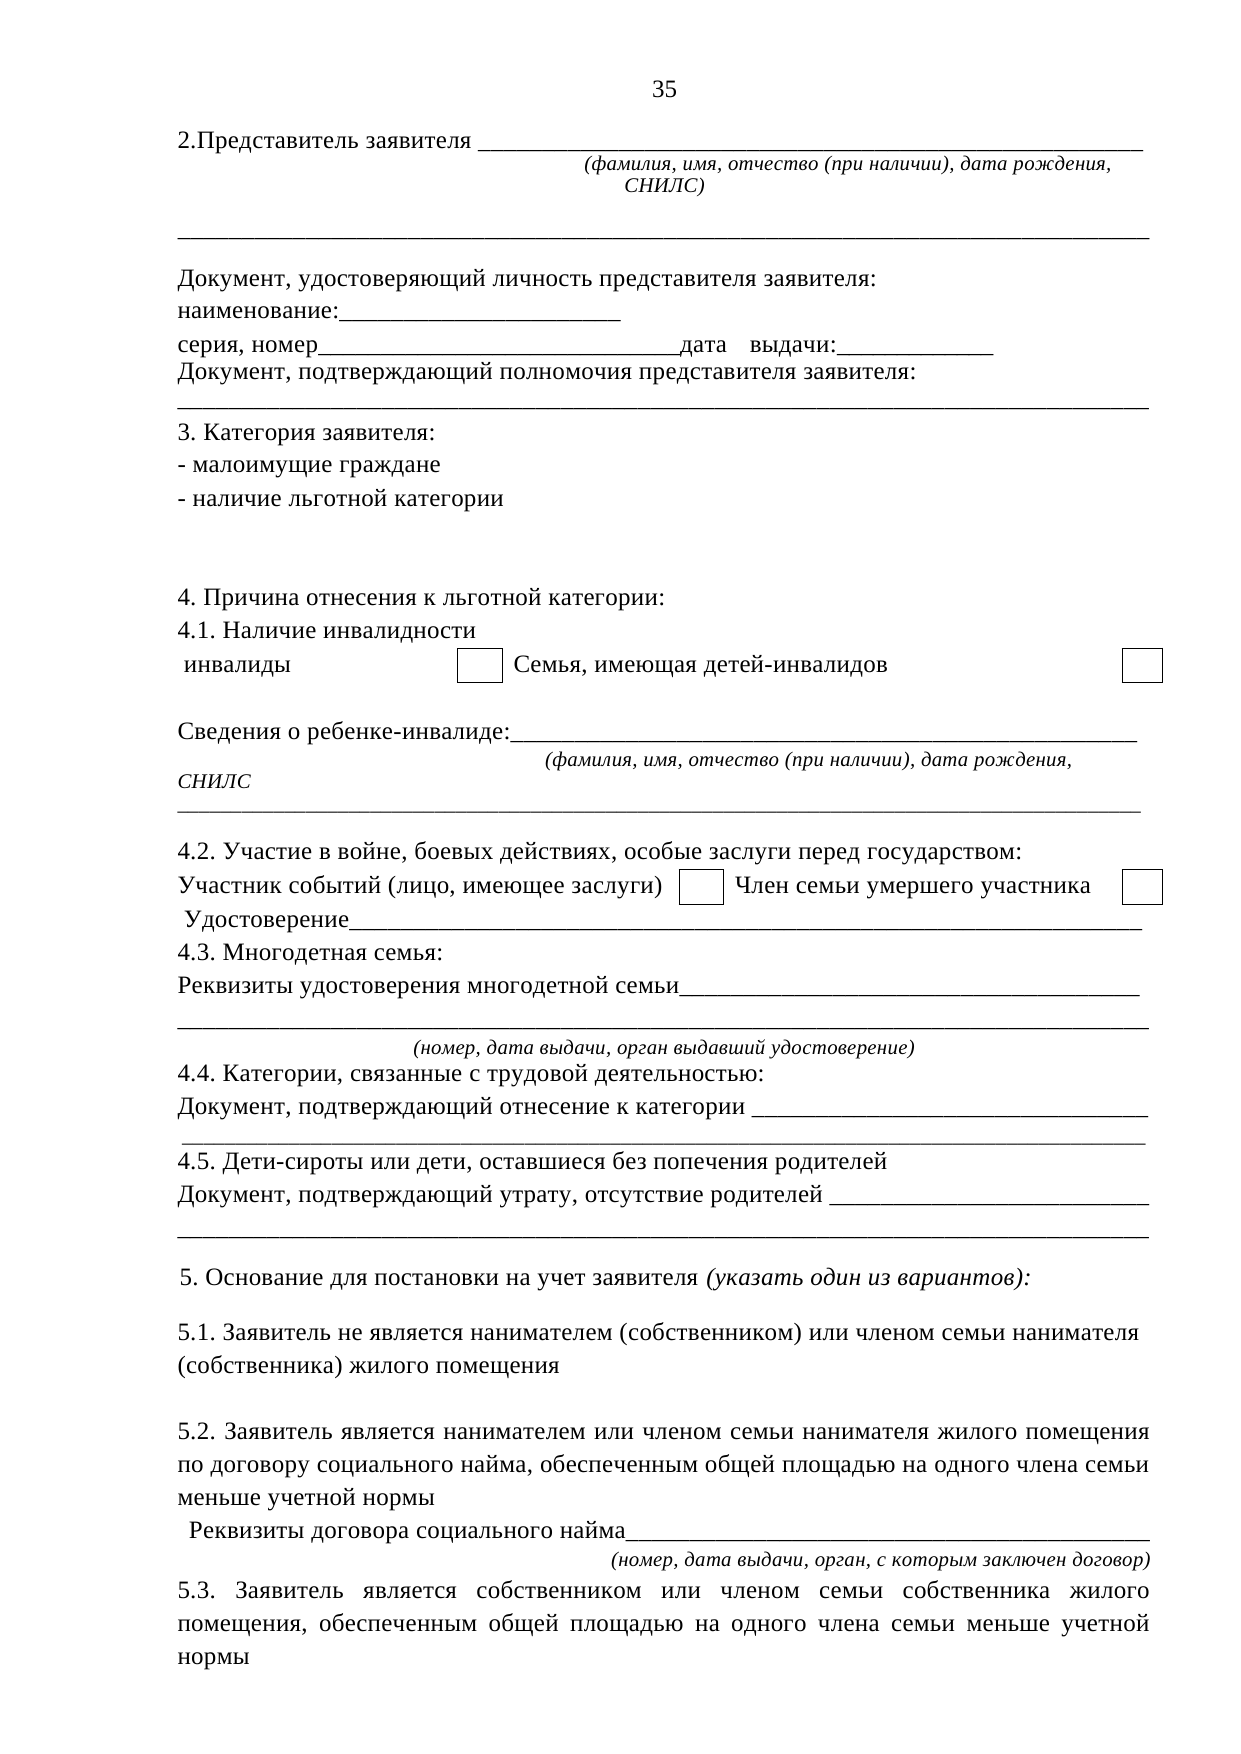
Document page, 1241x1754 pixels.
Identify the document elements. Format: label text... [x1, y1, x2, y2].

table_header [680, 870, 723, 903]
text Реквизиты удостоверения многодетной семьи____________________________________ [177, 971, 1152, 999]
text серия, номер дата выдачи: [177, 329, 1152, 357]
text (собственника) жилого помещения [177, 1350, 1152, 1378]
text 3. Категория заявителя: [177, 417, 1152, 445]
table_header [1123, 649, 1162, 682]
text 4.4. Категории, связанные с трудовой деятельностью: [177, 1058, 1152, 1087]
text 5.2. Заявитель является нанимателем или членом семьи нанимателя жилого помещения по договору социального найма, обеспеченным общей площадью на одного члена семьи меньше учетной нормы [177, 1416, 1152, 1511]
text Документ, удостоверяющий личность представителя заявителя: [177, 263, 1152, 291]
table_header Семья, имеющая детей-инвалидов [503, 648, 1122, 682]
text 5.1. Заявитель не является нанимателем (собственником) или членом семьи нанимателя [177, 1317, 1152, 1345]
text - наличие льготной категории [177, 483, 1152, 511]
table_header Член семьи умершего участника [724, 869, 1122, 903]
text 2.Представитель заявителя ____________________________________________________ [177, 131, 1152, 153]
text 5. Основание для постановки на учет заявителя (указать один из вариантов): [179, 1269, 712, 1290]
text наименование:______________________ [177, 296, 622, 324]
text 4.1. Наличие инвалидности [177, 615, 1152, 643]
table_header [458, 649, 502, 682]
text Документ, подтверждающий отнесение к категории _______________________________ [177, 1091, 1152, 1120]
text Документ, подтверждающий полномочия представителя заявителя: [177, 362, 1152, 383]
table_header Участник событий (лицо, имеющее заслуги) [166, 869, 679, 903]
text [177, 219, 1152, 241]
text __________________________________________________________________________________________ [177, 793, 1152, 814]
table_header инвалиды [166, 648, 457, 682]
text ____________________________________________________________________________ [177, 1212, 1152, 1241]
table_header [1123, 870, 1162, 903]
text ____________________________________________________________________________ [177, 1003, 1152, 1032]
text 4.2. Участие в войне, боевых действиях, особые заслуги перед государством: [177, 836, 1152, 865]
text (фамилия, имя, отчество (при наличии), дата рождения, СНИЛС) [177, 153, 1152, 197]
text Сведения о ребенке-инвалиде:_________________________________________________ [177, 716, 1152, 744]
text Документ, подтверждающий утрату, отсутствие родителей _________________________ [177, 1179, 1152, 1208]
text - малоимущие граждане [177, 449, 1152, 478]
text Реквизиты договора социального найма_________________________________________ (номер, дата выдачи, орган, с которым заключен договор) [177, 1515, 1152, 1571]
text 4.5. Дети-сироты или дети, оставшиеся без попечения родителей [177, 1146, 1152, 1175]
text (фамилия, имя, отчество (при наличии), дата рождения, СНИЛС [177, 749, 1152, 793]
text 4.3. Многодетная семья: [177, 937, 1152, 966]
text __________________________________________________________________________________________ [177, 1124, 1152, 1146]
text ____________________________________________________________________________ [177, 383, 1152, 412]
text Удостоверение______________________________________________________________ [177, 904, 1152, 933]
text 5. Основание для постановки на учет заявителя (указать один из вариантов): [709, 1269, 1152, 1290]
text 5.3. Заявитель является собственником или членом семьи собственника жилого помещения, обеспеченным общей площадью на одного члена семьи меньше учетной нормы [177, 1575, 1152, 1669]
text 4. Причина отнесения к льготной категории: [177, 582, 1152, 610]
text (номер, дата выдачи, орган выдавший удостоверение) [177, 1037, 1152, 1058]
